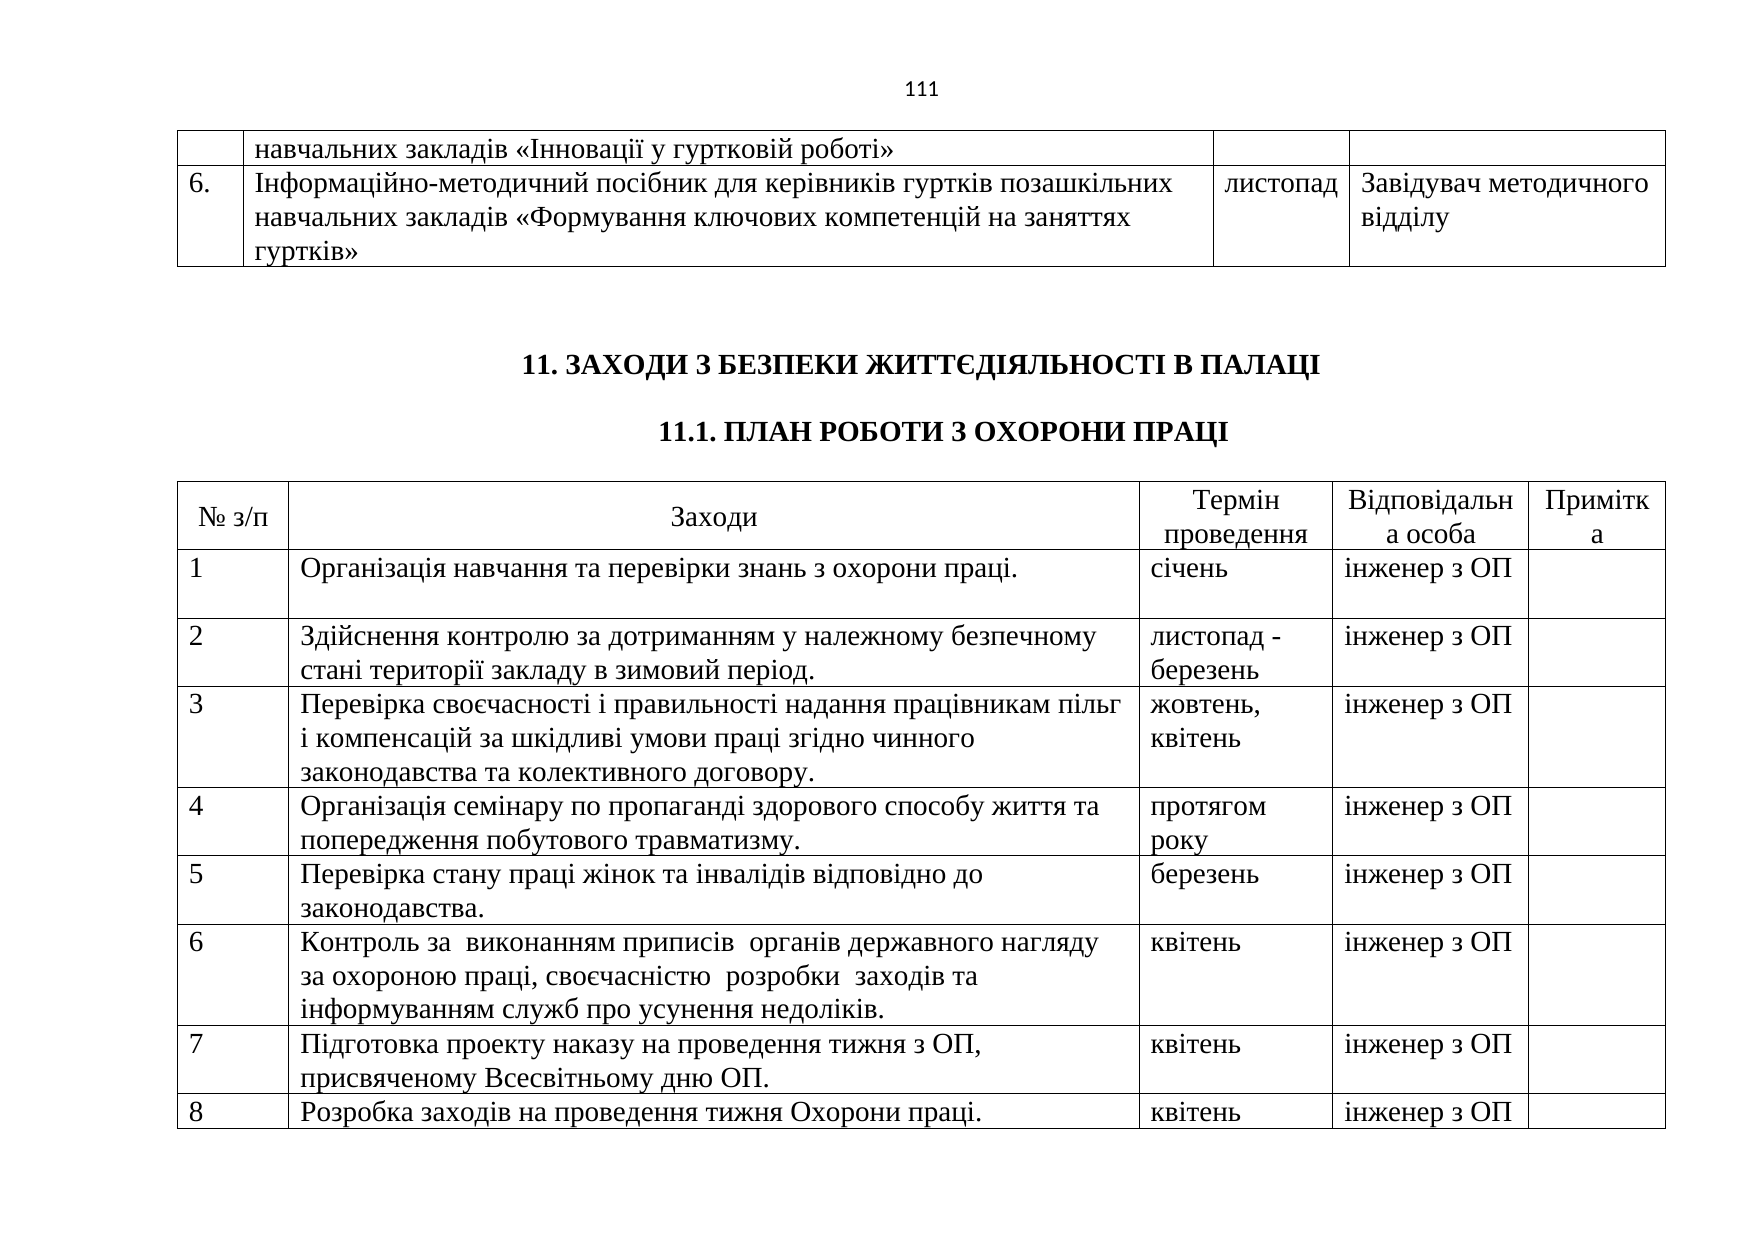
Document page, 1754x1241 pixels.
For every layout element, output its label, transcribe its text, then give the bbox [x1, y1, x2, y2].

text 11. ЗАХОДИ З БЕЗПЕКИ ЖИТТЄДІЯЛЬНОСТІ В ПАЛАЦІ [177, 347, 1665, 381]
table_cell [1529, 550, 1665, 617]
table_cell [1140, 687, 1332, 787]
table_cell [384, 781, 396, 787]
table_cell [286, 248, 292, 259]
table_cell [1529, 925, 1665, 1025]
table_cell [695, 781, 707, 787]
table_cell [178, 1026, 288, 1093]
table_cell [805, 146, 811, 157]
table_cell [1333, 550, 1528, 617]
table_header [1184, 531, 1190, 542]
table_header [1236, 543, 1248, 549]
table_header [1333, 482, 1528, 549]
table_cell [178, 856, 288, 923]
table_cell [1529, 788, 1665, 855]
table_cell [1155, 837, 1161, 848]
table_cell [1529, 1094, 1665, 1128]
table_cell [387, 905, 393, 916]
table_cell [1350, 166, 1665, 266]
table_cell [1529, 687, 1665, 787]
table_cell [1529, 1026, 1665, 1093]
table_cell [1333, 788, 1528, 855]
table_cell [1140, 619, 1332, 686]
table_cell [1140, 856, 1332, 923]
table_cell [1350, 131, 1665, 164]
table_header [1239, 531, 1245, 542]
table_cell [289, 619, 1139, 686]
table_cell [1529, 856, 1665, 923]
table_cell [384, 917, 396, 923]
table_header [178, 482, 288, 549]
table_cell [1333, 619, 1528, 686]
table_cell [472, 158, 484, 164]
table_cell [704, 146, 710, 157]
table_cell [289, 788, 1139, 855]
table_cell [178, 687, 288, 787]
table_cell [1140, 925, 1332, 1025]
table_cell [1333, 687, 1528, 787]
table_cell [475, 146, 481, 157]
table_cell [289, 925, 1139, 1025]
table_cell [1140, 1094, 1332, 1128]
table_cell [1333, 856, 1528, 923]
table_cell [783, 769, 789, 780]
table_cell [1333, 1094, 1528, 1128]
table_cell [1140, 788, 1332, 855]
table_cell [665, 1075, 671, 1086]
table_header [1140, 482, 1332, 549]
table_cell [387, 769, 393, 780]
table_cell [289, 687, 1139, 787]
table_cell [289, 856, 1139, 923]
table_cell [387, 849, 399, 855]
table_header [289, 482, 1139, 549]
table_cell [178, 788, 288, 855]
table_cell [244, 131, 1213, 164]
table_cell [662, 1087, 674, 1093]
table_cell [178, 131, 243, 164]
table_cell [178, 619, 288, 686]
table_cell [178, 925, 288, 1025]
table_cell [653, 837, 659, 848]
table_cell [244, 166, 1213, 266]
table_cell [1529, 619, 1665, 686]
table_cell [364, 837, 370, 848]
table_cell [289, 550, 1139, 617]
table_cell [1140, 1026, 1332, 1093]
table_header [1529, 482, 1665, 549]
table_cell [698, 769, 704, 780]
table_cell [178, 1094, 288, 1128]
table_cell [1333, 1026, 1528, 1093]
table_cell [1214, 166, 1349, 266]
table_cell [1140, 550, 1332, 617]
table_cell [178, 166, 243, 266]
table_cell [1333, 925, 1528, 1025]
text 11.1. ПЛАН РОБОТИ З ОХОРОНИ ПРАЦІ [177, 414, 1665, 448]
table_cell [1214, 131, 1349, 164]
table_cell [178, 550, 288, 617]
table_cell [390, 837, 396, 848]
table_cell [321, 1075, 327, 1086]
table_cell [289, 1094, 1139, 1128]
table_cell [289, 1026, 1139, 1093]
